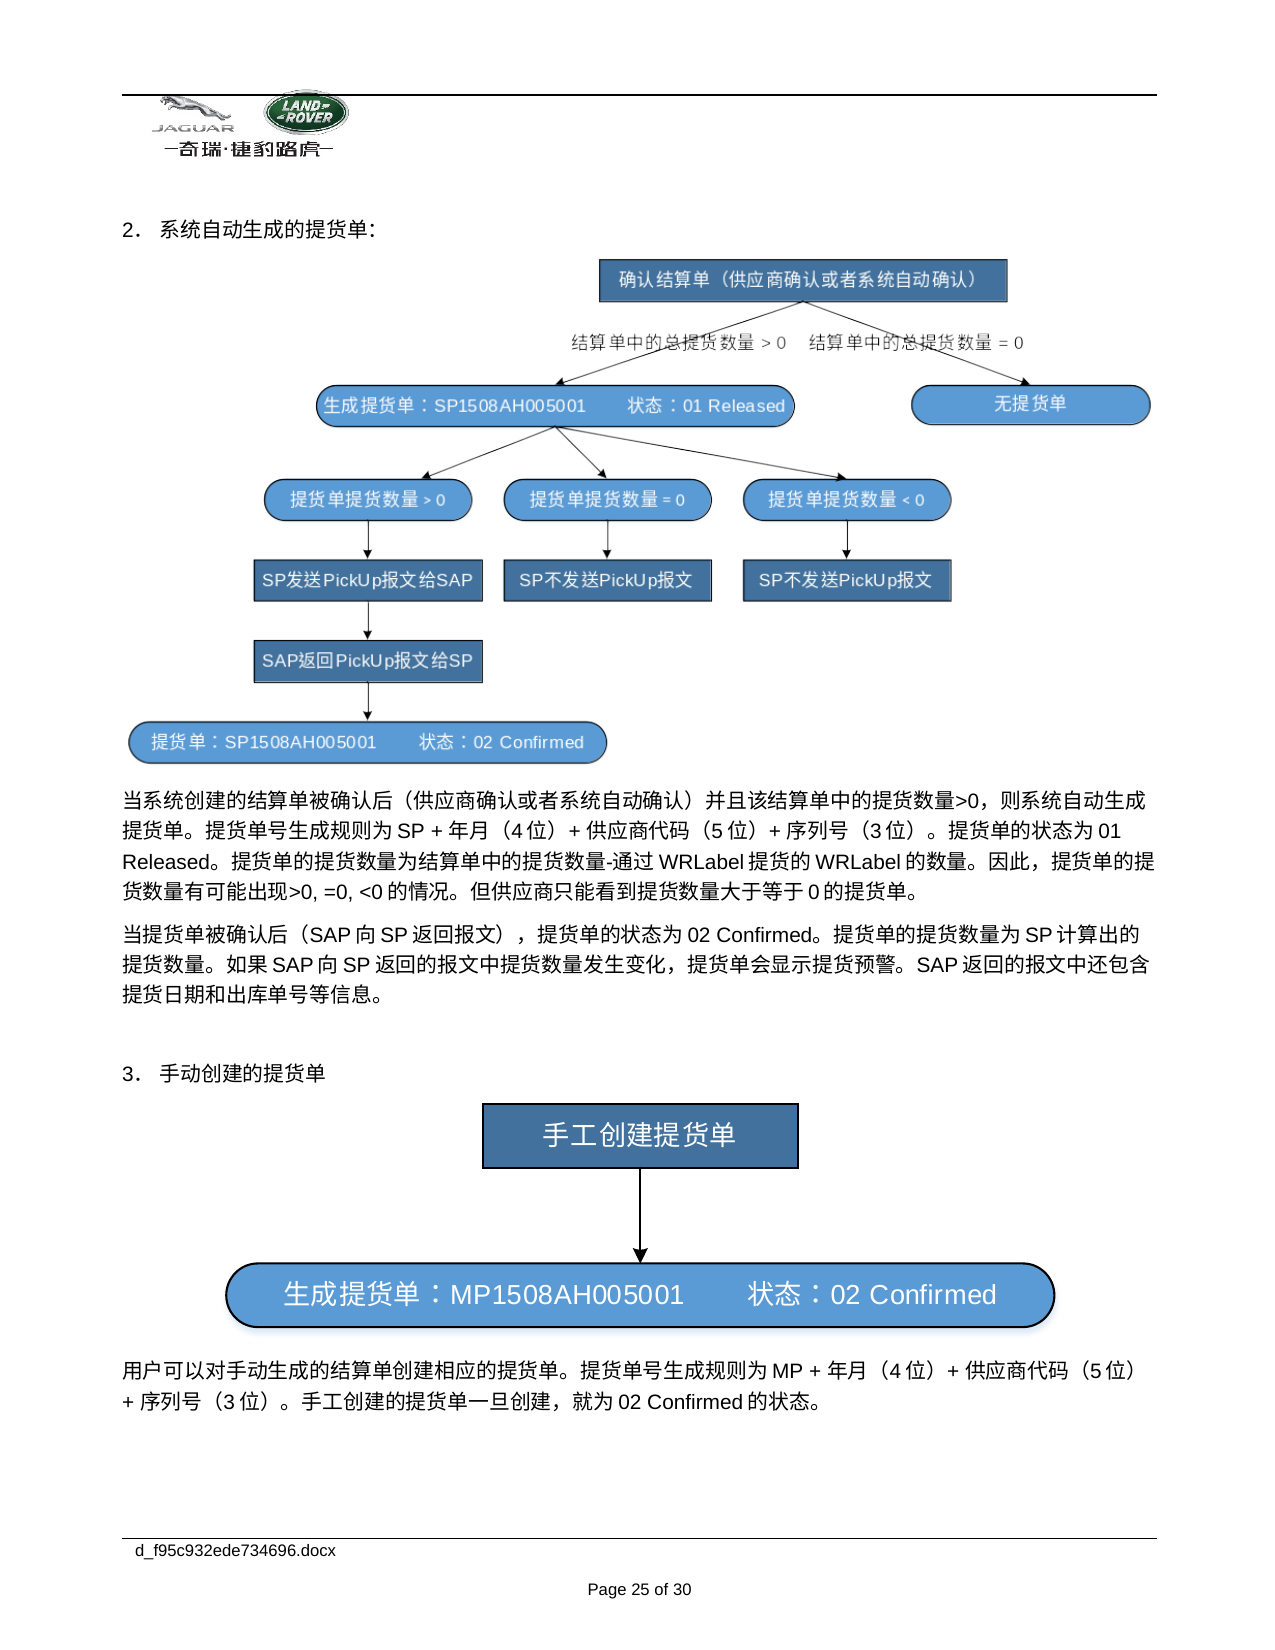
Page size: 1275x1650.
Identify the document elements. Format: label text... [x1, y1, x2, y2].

list 系统自动生成的提货单： [122, 214, 1157, 244]
text 当系统创建的结算单被确认后（供应商确认或者系统自动确认）并且该结算单中的提货数量>0，则系统自动生成提货单。提货单号生成规则为SP + 年月（4位）+ 供应商代码（5位）+ 序列号（3位）。提货单的状态为01 Released。提货单的提货数量为结算单中的提货数量-通过WRLabel提货的WRLabel的数量。因此，提货单的提货数量有可能出现>0, =0, <0的情况。但供应商只能看到提货数量大于等于0的提货单。 [122, 784, 1157, 905]
text 用户可以对手动生成的结算单创建相应的提货单。提货单号生成规则为MP + 年月（4位）+ 供应商代码（5位）+ 序列号（3位）。手工创建的提货单一旦创建，就为02 Confirmed的状态。 [122, 1355, 1157, 1415]
picture [121, 70, 376, 176]
list 手动创建的提货单 [122, 1057, 1157, 1088]
text 当提货单被确认后（SAP向SP返回报文），提货单的状态为02 Confirmed。提货单的提货数量为SP计算出的提货数量。如果SAP向SP返回的报文中提货数量发生变化，提货单会显示提货预警。SAP返回的报文中还包含提货日期和出库单号等信息。 [122, 918, 1157, 1008]
